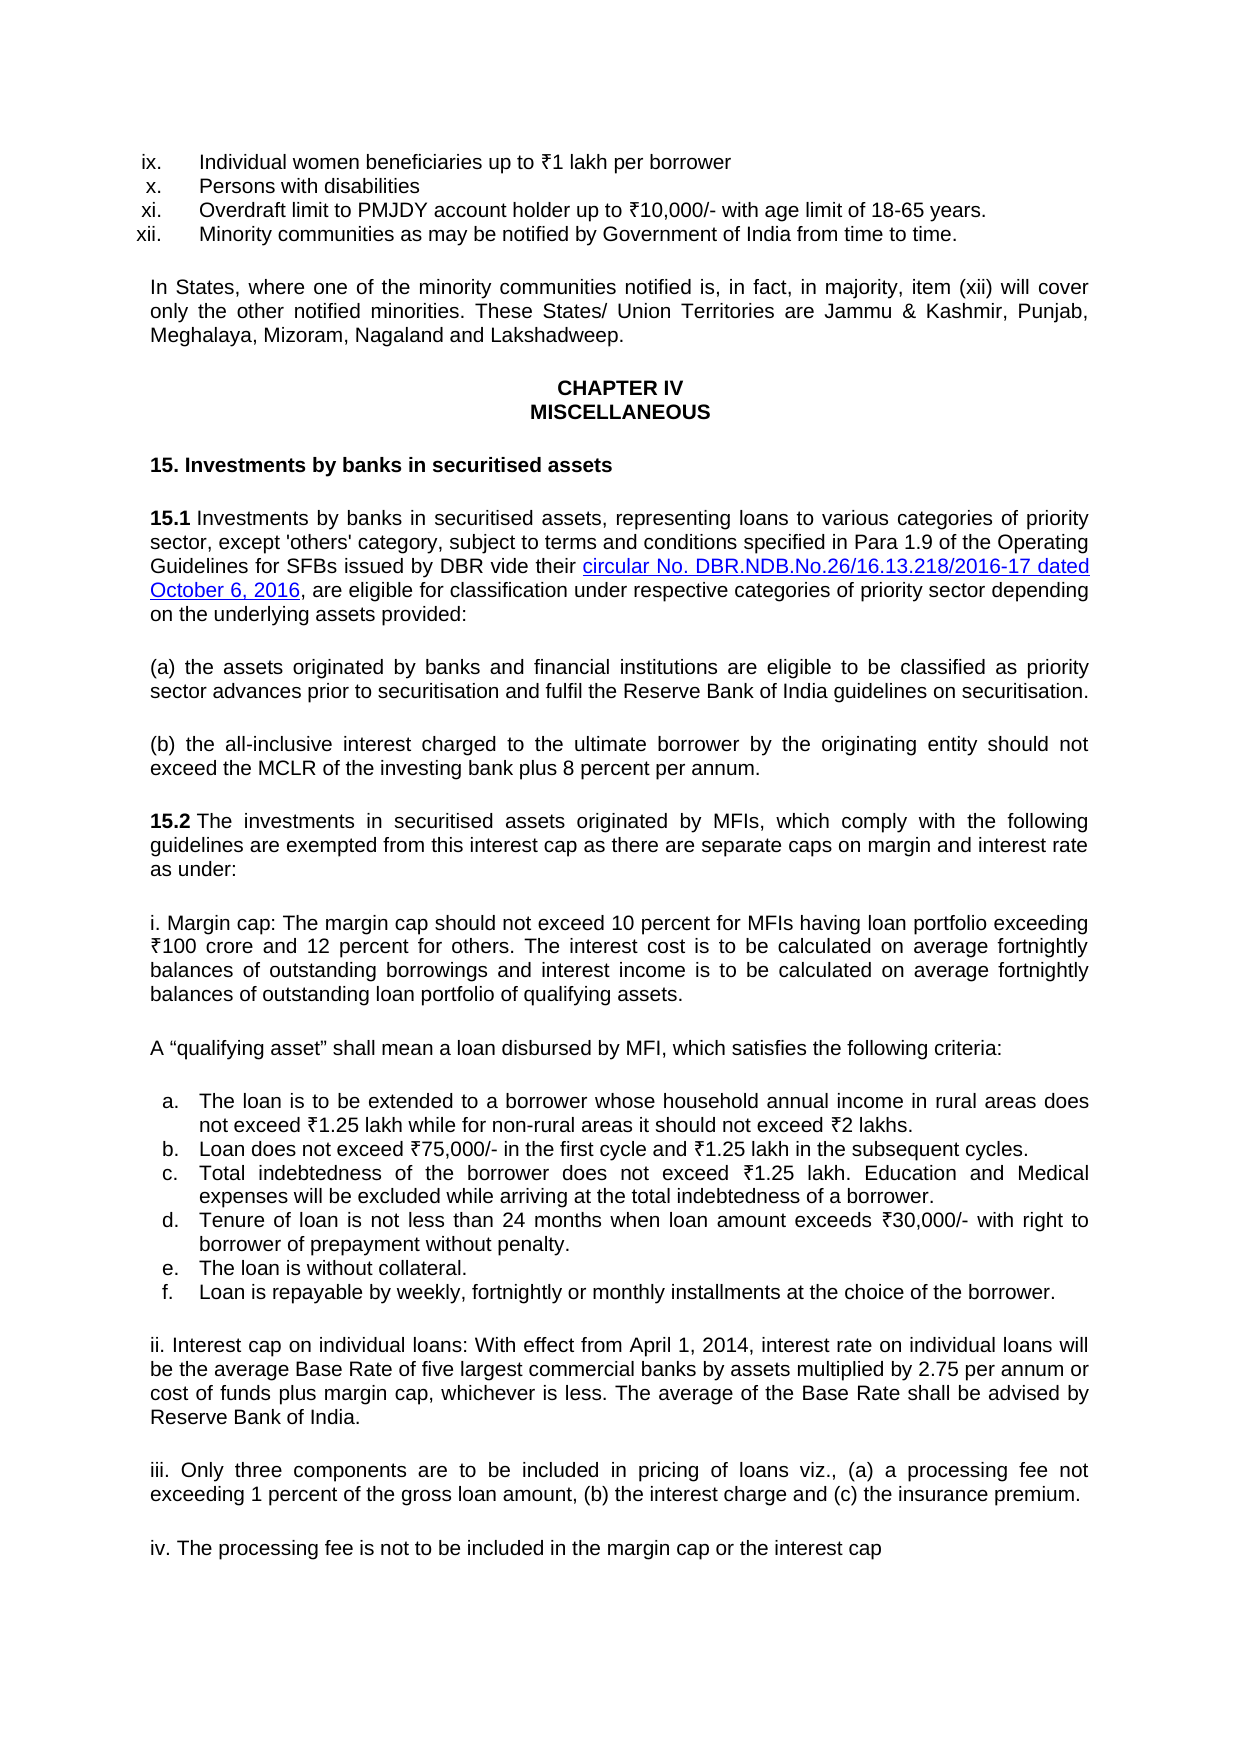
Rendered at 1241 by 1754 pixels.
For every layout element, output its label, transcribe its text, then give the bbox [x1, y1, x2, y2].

text iv. The processing fee is not to be included in the margin cap or the interest cap [150, 1535, 1090, 1559]
list Total indebtedness of the borrower does not exceed ₹1.25 lakh. Education and Medical expenses will be excluded while arriving at the total indebtedness of a borrower. [162, 1160, 1090, 1208]
list The loan is without collateral. [162, 1256, 1090, 1280]
list Individual women beneficiaries up to ₹1 lakh per borrower [162, 150, 1090, 174]
list Tenure of loan is not less than 24 months when loan amount exceeds ₹30,000/- with right to borrower of prepayment without penalty. [162, 1208, 1090, 1256]
list Minority communities as may be notified by Government of India from time to time. [162, 222, 1090, 246]
text 15.2 The investments in securitised assets originated by MFIs, which comply with the following guidelines are exempted from this interest cap as there are separate caps on margin and interest rate as under: [150, 809, 1090, 881]
text 15.1 Investments by banks in securitised assets, representing loans to various categories of priority sector, except 'others' category, subject to terms and conditions specified in Para 1.9 of the Operating Guidelines for SFBs issued by DBR vide their circular No. DBR.NDB.No.26/16.13.218/2016-17 dated October 6, 2016, are eligible for classification under respective categories of priority sector depending on the underlying assets provided: [150, 506, 1090, 626]
text CHAPTER IV MISCELLANEOUS [150, 376, 1090, 424]
list Persons with disabilities [162, 174, 1090, 198]
list Loan is repayable by weekly, fortnightly or monthly installments at the choice of the borrower. [162, 1280, 1090, 1304]
text ii. Interest cap on individual loans: With effect from April 1, 2014, interest rate on individual loans will be the average Base Rate of five largest commercial banks by assets multiplied by 2.75 per annum or cost of funds plus margin cap, whichever is less. The average of the Base Rate shall be advised by Reserve Bank of India. [150, 1333, 1090, 1429]
text i. Margin cap: The margin cap should not exceed 10 percent for MFIs having loan portfolio exceeding ₹100 crore and 12 percent for others. The interest cost is to be calculated on average fortnightly balances of outstanding borrowings and interest income is to be calculated on average fortnightly balances of outstanding loan portfolio of qualifying assets. [150, 910, 1090, 1006]
list The loan is to be extended to a borrower whose household annual income in rural areas does not exceed ₹1.25 lakh while for non-rural areas it should not exceed ₹2 lakhs. [162, 1088, 1090, 1136]
list Overdraft limit to PMJDY account holder up to ₹10,000/- with age limit of 18-65 years. [162, 198, 1090, 222]
text (a) the assets originated by banks and financial institutions are eligible to be classified as priority sector advances prior to securitisation and fulfil the Reserve Bank of India guidelines on securitisation. [150, 655, 1090, 703]
text (b) the all-inclusive interest charged to the ultimate borrower by the originating entity should not exceed the MCLR of the investing bank plus 8 percent per annum. [150, 732, 1090, 780]
list Loan does not exceed ₹75,000/- in the first cycle and ₹1.25 lakh in the subsequent cycles. [162, 1136, 1090, 1160]
text A “qualifying asset” shall mean a loan disbursed by MFI, which satisfies the following criteria: [150, 1035, 1090, 1059]
text iii. Only three components are to be included in pricing of loans viz., (a) a processing fee not exceeding 1 percent of the gross loan amount, (b) the interest charge and (c) the insurance premium. [150, 1458, 1090, 1506]
text In States, where one of the minority communities notified is, in fact, in majority, item (xii) will cover only the other notified minorities. These States/ Union Territories are Jammu & Kashmir, Punjab, Meghalaya, Mizoram, Nagaland and Lakshadweep. [150, 275, 1090, 347]
text 15. Investments by banks in securitised assets [150, 453, 1090, 477]
